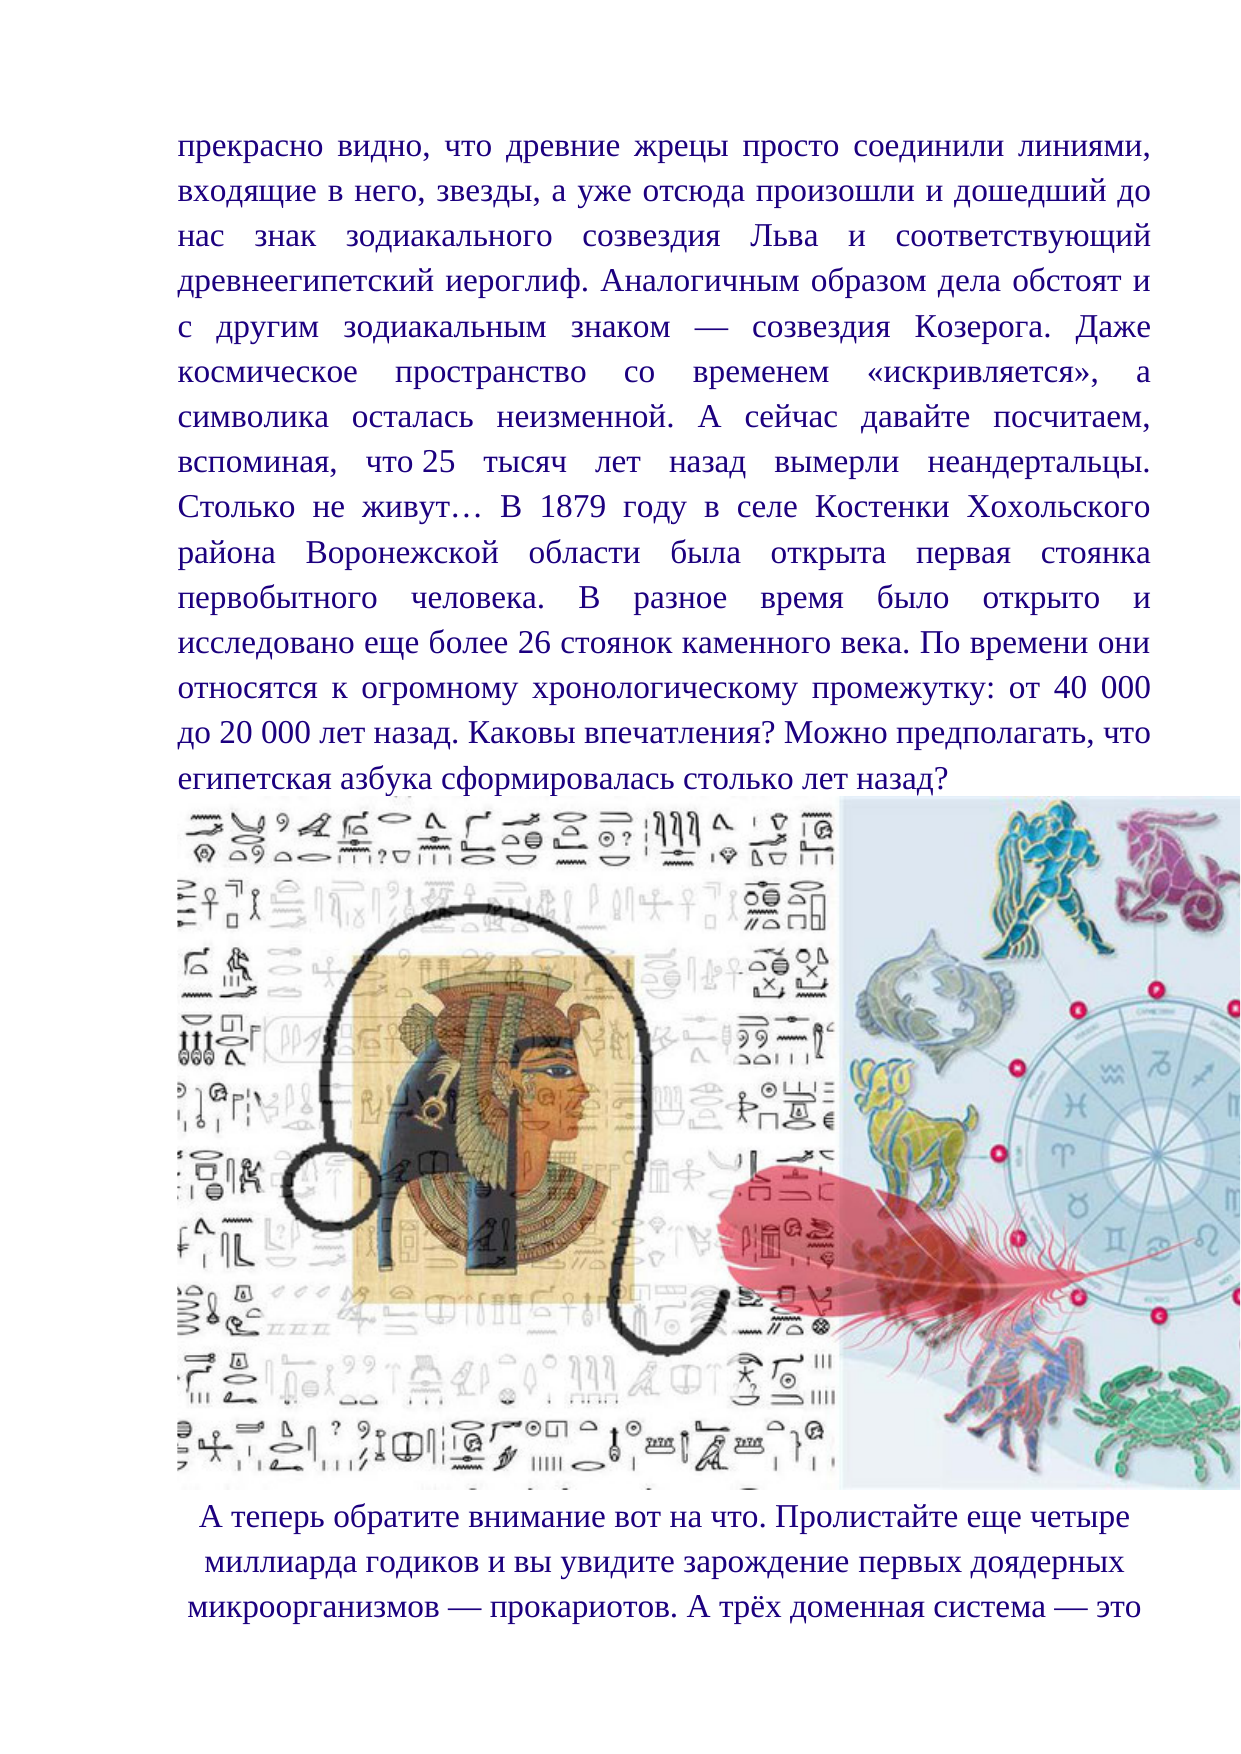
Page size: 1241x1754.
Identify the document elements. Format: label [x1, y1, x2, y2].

picture [177, 796, 1241, 1490]
text [177, 1490, 1152, 1625]
text [177, 118, 1152, 796]
